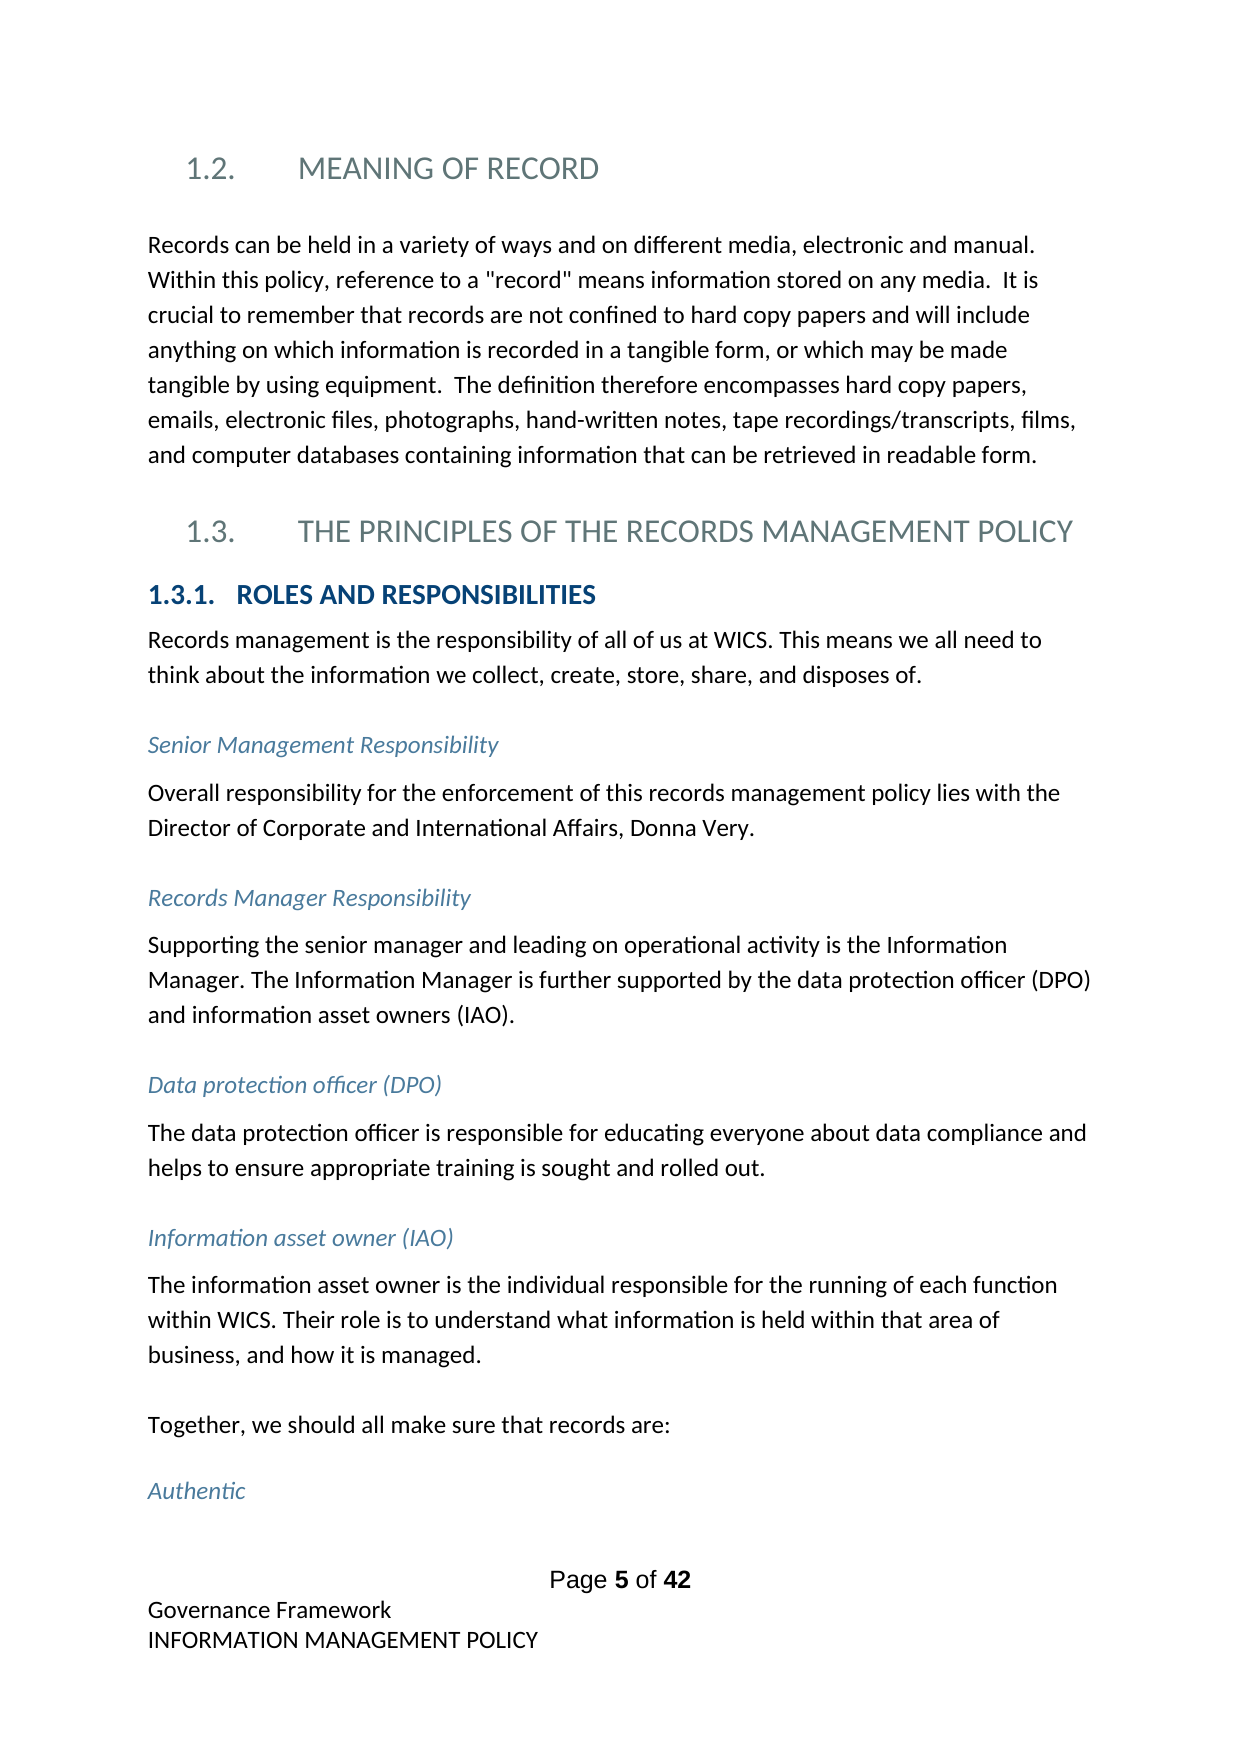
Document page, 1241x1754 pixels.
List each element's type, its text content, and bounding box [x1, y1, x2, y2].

text Senior Management Responsibility [148, 729, 1092, 760]
subtitle Roles and Responsibilities [148, 576, 1092, 612]
text Authentic [148, 1475, 1092, 1505]
text Together, we should all make sure that records are: [148, 1409, 1092, 1440]
text Data protection officer (DPO) [148, 1069, 1092, 1100]
text Information asset owner (IAO) [148, 1222, 1092, 1252]
subtitle THE PRINCIPLES OF THE RECORDS MANAGEMENT POLICY [185, 511, 1092, 551]
text The information asset owner is the individual responsible for the running of each function within WICS. Their role is to understand what information is held within that area of business, and how it is managed. [148, 1269, 1092, 1370]
text Records management is the responsibility of all of us at WICS. This means we all need to think about the information we collect, create, store, share, and disposes of. [148, 624, 1092, 690]
text Records Manager Responsibility [148, 882, 1092, 912]
text The data protection officer is responsible for educating everyone about data compliance and helps to ensure appropriate training is sought and rolled out. [148, 1117, 1092, 1182]
subtitle MEANING OF RECORD [185, 147, 1092, 187]
text Supporting the senior manager and leading on operational activity is the Information Manager. The Information Manager is further supported by the data protection officer (DPO) and information asset owners (IAO). [148, 929, 1092, 1030]
text Records can be held in a variety of ways and on different media, electronic and manual. Within this policy, reference to a "record" means information stored on any media. It is crucial to remember that records are not confined to hard copy papers and will include anything on which information is recorded in a tangible form, or which may be made tangible by using equipment. The definition therefore encompasses hard copy papers, emails, electronic files, photographs, hand-written notes, tape recordings/transcripts, films, and computer databases containing information that can be retrieved in readable form. [148, 229, 1092, 469]
text Overall responsibility for the enforcement of this records management policy lies with the Director of Corporate and International Affairs, Donna Very. [148, 777, 1092, 842]
